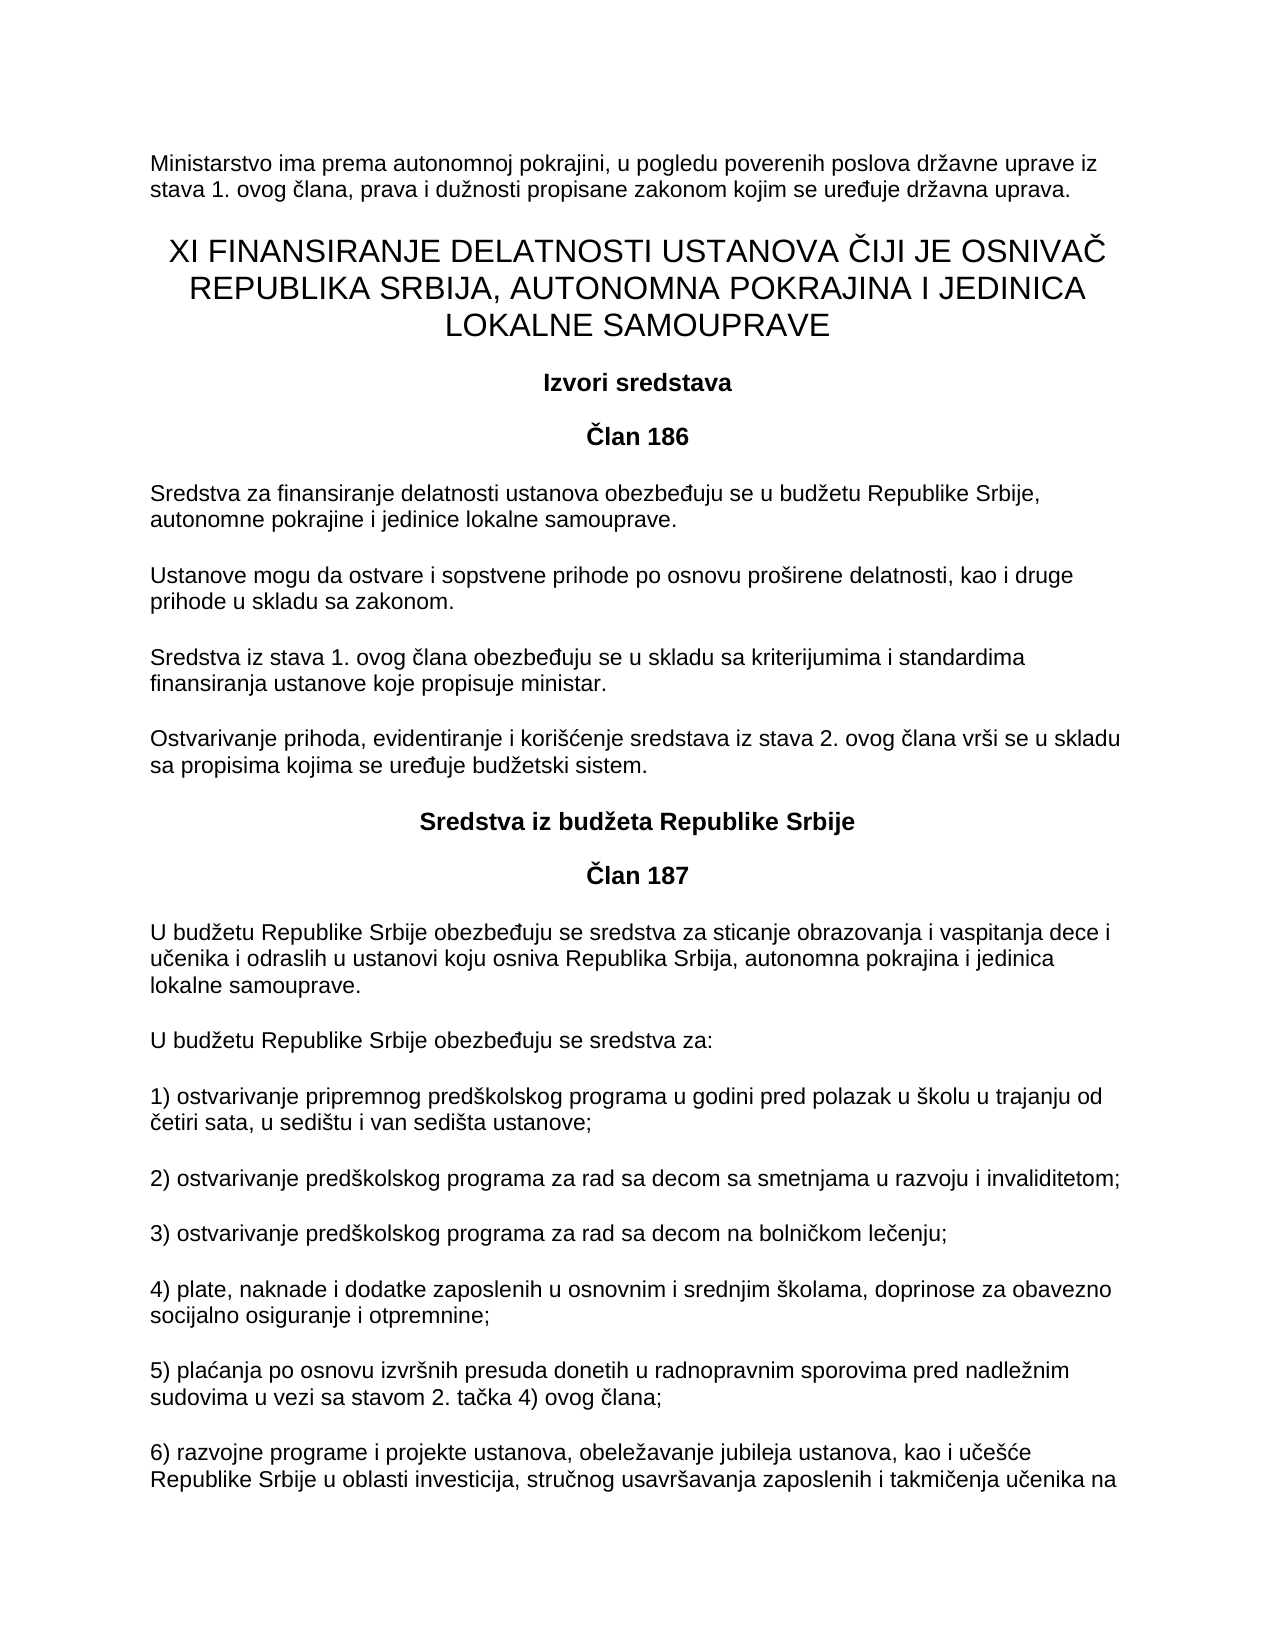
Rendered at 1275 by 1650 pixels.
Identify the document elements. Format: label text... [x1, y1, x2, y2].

text Sredstva za finansiranje delatnosti ustanova obezbeđuju se u budžetu Republike Srbije, autonomne pokrajine i jedinice lokalne samouprave. [150, 480, 1125, 532]
text Ustanove mogu da ostvare i sopstvene prihode po osnovu proširene delatnosti, kao i druge prihode u skladu sa zakonom. [150, 562, 1125, 614]
text Ostvarivanje prihoda, evidentiranje i korišćenje sredstava iz stava 2. ovog člana vrši se u skladu sa propisima kojima se uređuje budžetski sistem. [150, 725, 1125, 778]
text Sredstva iz budžeta Republike Srbije [150, 807, 1125, 836]
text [150, 1439, 1125, 1492]
text 1) ostvarivanje pripremnog predškolskog programa u godini pred polazak u školu u trajanju od četiri sata, u sedištu i van sedišta ustanove; [150, 1083, 1125, 1135]
text XI FINANSIRANJE DELATNOSTI USTANOVA ČIJI JE OSNIVAČ REPUBLIKA SRBIJA, AUTONOMNA POKRAJINA I JEDINICA LOKALNE SAMOUPRAVE [150, 232, 1125, 343]
text U budžetu Republike Srbije obezbeđuju se sredstva za sticanje obrazovanja i vaspitanja dece i učenika i odraslih u ustanovi koju osniva Republika Srbija, autonomna pokrajina i jedinica lokalne samouprave. [150, 919, 1125, 998]
text 3) ostvarivanje predškolskog programa za rad sa decom na bolničkom lečenju; [150, 1220, 1125, 1246]
text 5) plaćanja po osnovu izvršnih presuda donetih u radnopravnim sporovima pred nadležnim sudovima u vezi sa stavom 2. tačka 4) ovog člana; [150, 1357, 1125, 1410]
text Član 187 [150, 861, 1125, 890]
text Izvori sredstava [150, 368, 1125, 397]
text 4) plate, naknade i dodatke zaposlenih u osnovnim i srednjim školama, doprinose za obavezno socijalno osiguranje i otpremnine; [150, 1276, 1125, 1328]
text Sredstva iz stava 1. ovog člana obezbeđuju se u skladu sa kriterijumima i standardima finansiranja ustanove koje propisuje ministar. [150, 643, 1125, 696]
text 2) ostvarivanje predškolskog programa za rad sa decom sa smetnjama u razvoju i invaliditetom; [150, 1164, 1125, 1191]
text Član 186 [150, 422, 1125, 451]
text Ministarstvo ima prema autonomnoj pokrajini, u pogledu poverenih poslova državne uprave iz stava 1. ovog člana, prava i dužnosti propisane zakonom kojim se uređuje državna uprava. [150, 150, 1125, 203]
text U budžetu Republike Srbije obezbeđuju se sredstva za: [150, 1027, 1125, 1053]
